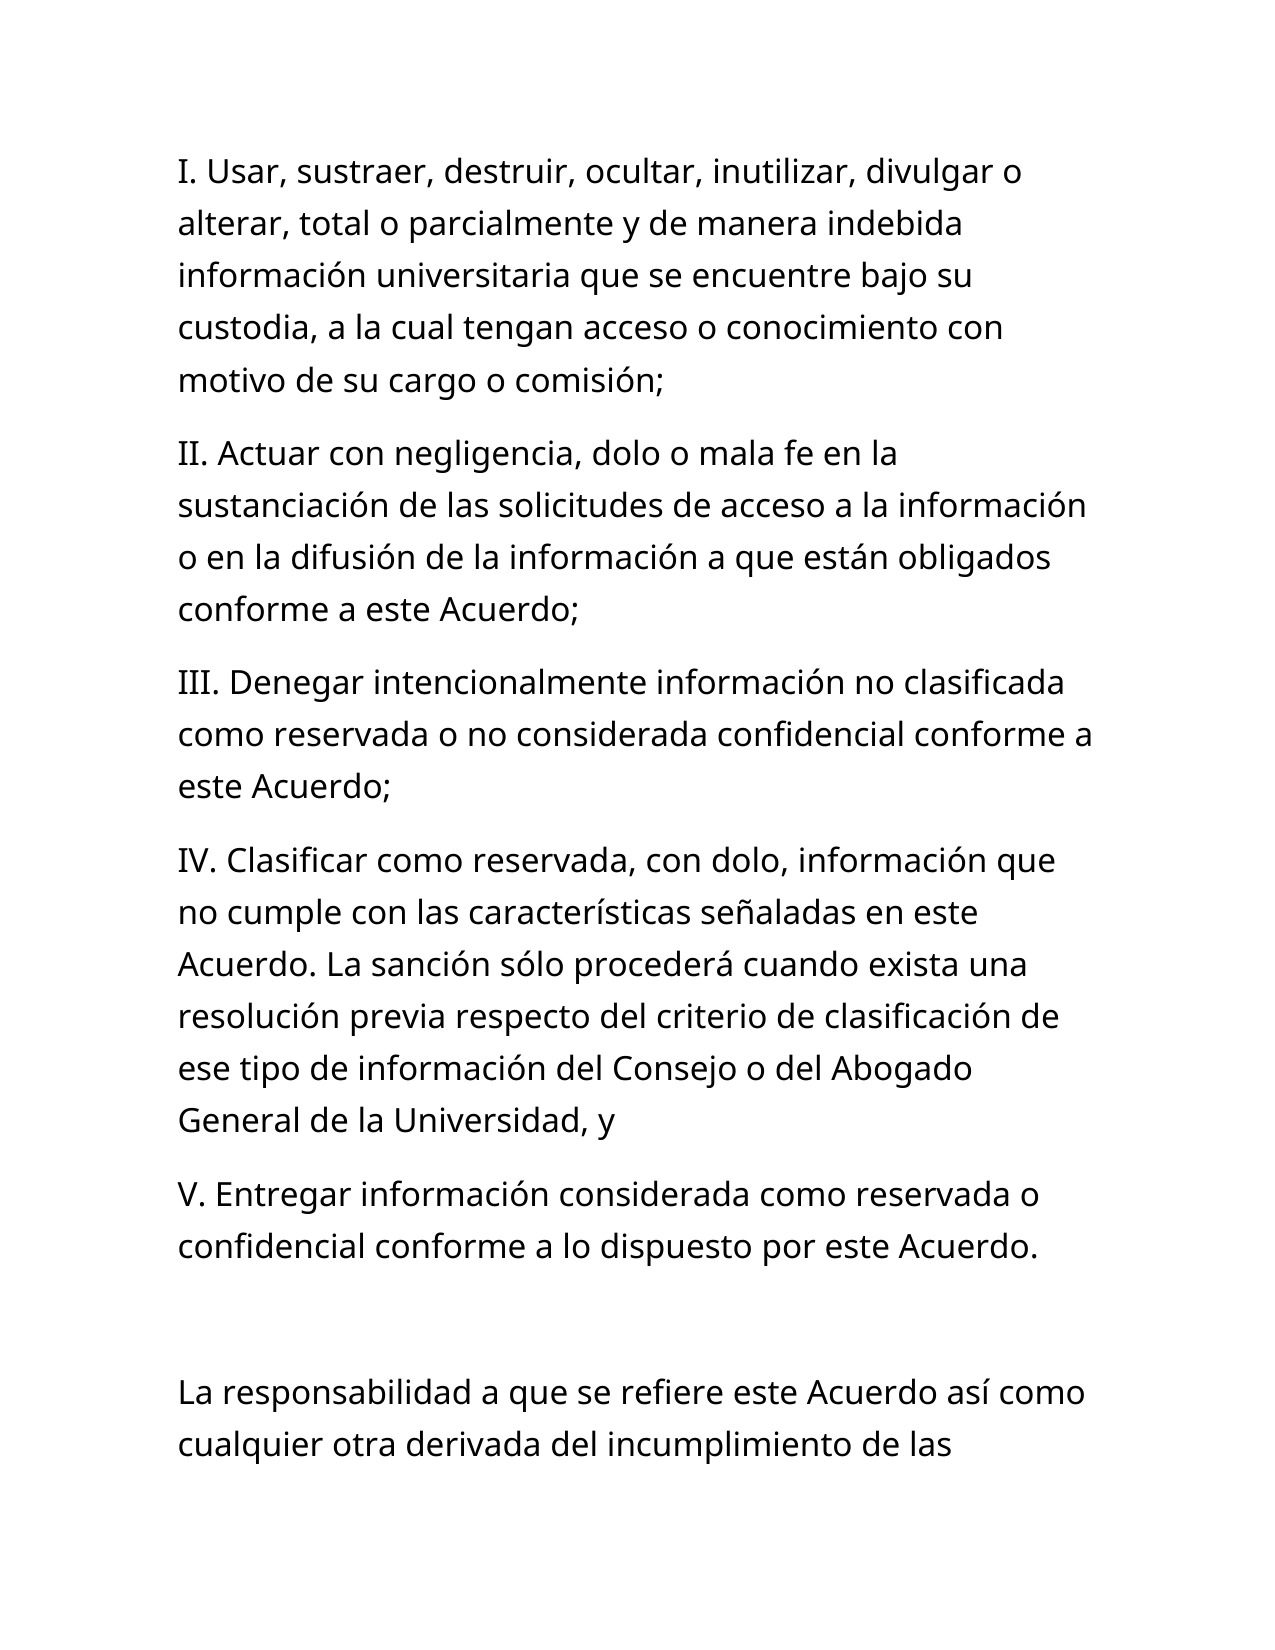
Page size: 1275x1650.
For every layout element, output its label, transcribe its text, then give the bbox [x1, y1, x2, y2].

text II. Actuar con negligencia, dolo o mala fe en la sustanciación de las solicitudes de acceso a la información o en la difusión de la información a que están obligados conforme a este Acuerdo; [177, 429, 1098, 631]
text III. Denegar intencionalmente información no clasificada como reservada o no considerada confidencial conforme a este Acuerdo; [177, 659, 1098, 809]
text I. Usar, sustraer, destruir, ocultar, inutilizar, divulgar o alterar, total o parcialmente y de manera indebida información universitaria que se encuentre bajo su custodia, a la cual tengan acceso o conocimiento con motivo de su cargo o comisión; [177, 148, 1098, 402]
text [177, 1368, 1098, 1466]
text IV. Clasificar como reservada, con dolo, información que no cumple con las características señaladas en este Acuerdo. La sanción sólo procederá cuando exista una resolución previa respecto del criterio de clasificación de ese tipo de información del Consejo o del Abogado General de la Universidad, y [177, 836, 1098, 1143]
text V. Entregar información considerada como reservada o confidencial conforme a lo dispuesto por este Acuerdo. [177, 1170, 1098, 1268]
